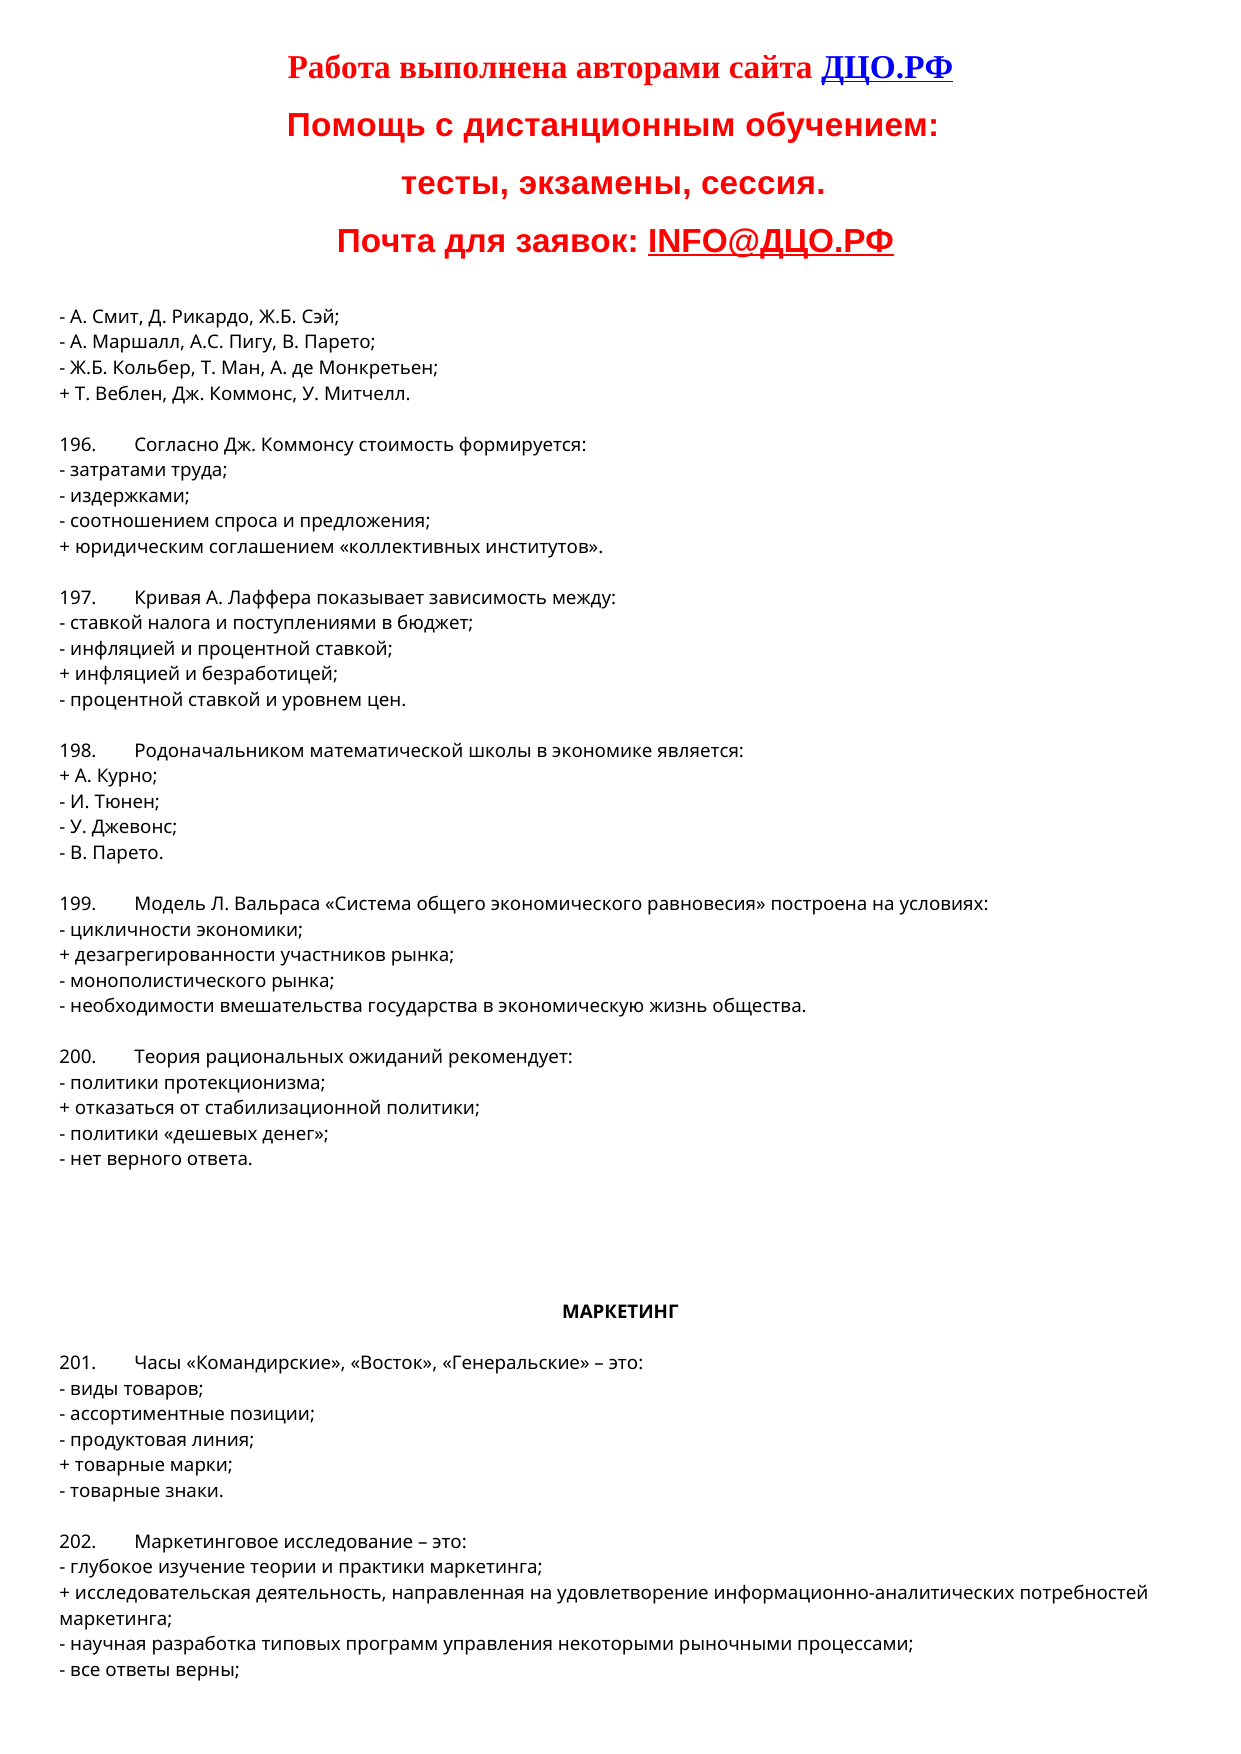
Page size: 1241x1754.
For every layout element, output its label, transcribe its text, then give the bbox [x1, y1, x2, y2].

text - процентной ставкой и уровнем цен. [59, 686, 1181, 712]
text + А. Курно; [59, 763, 1181, 788]
text - ассортиментные позиции; [59, 1401, 1181, 1426]
text - политики протекционизма; [59, 1069, 1181, 1094]
subtitle - А. Маршалл, А.С. Пигу, В. Парето; [59, 329, 1181, 354]
text - соотношением спроса и предложения; [59, 507, 1181, 533]
text - монополистического рынка; [59, 967, 1181, 992]
text + инфляцией и безработицей; [59, 661, 1181, 686]
text + юридическим соглашением «коллективных институтов». [59, 533, 1181, 558]
text - затратами труда; [59, 456, 1181, 482]
text - товарные знаки. [59, 1477, 1181, 1503]
text - политики «дешевых денег»; [59, 1120, 1181, 1146]
text - все ответы верны; [59, 1656, 1181, 1681]
text - ставкой налога и поступлениями в бюджет; [59, 609, 1181, 635]
list Модель Л. Вальраса «Система общего экономического равновесия» построена на условиях: [59, 890, 1181, 916]
text - научная разработка типовых программ управления некоторыми рыночными процессами; [59, 1630, 1181, 1656]
subtitle + Т. Веблен, Дж. Коммонс, У. Митчелл. [59, 380, 1181, 405]
text - У. Джевонс; [59, 814, 1181, 839]
subtitle - Ж.Б. Кольбер, Т. Ман, А. де Монкретьен; [59, 354, 1181, 380]
text + дезагрегированности участников рынка; [59, 941, 1181, 967]
text - нет верного ответа. [59, 1146, 1181, 1171]
list Маркетинговое исследование – это: [59, 1528, 1181, 1554]
text МАРКЕТИНГ [59, 1299, 1181, 1324]
text - виды товаров; [59, 1375, 1181, 1401]
text - инфляцией и процентной ставкой; [59, 635, 1181, 661]
text - издержками; [59, 482, 1181, 507]
list Теория рациональных ожиданий рекомендует: [59, 1043, 1181, 1069]
text - А. Смит, Д. Рикардо, Ж.Б. Сэй; [59, 303, 1181, 329]
text + отказаться от стабилизационной политики; [59, 1094, 1181, 1120]
text - И. Тюнен; [59, 788, 1181, 814]
text + исследовательская деятельность, направленная на удовлетворение информационно-аналитических потребностей маркетинга; [59, 1579, 1181, 1630]
text - необходимости вмешательства государства в экономическую жизнь общества. [59, 992, 1181, 1018]
text - цикличности экономики; [59, 916, 1181, 941]
list Согласно Дж. Коммонсу стоимость формируется: [59, 431, 1181, 456]
text - В. Парето. [59, 839, 1181, 865]
list Родоначальником математической школы в экономике является: [59, 737, 1181, 763]
text - глубокое изучение теории и практики маркетинга; [59, 1554, 1181, 1579]
list Кривая А. Лаффера показывает зависимость между: [59, 584, 1181, 609]
text + товарные марки; [59, 1452, 1181, 1477]
text - продуктовая линия; [59, 1426, 1181, 1452]
list Часы «Командирские», «Восток», «Генеральские» – это: [59, 1350, 1181, 1375]
